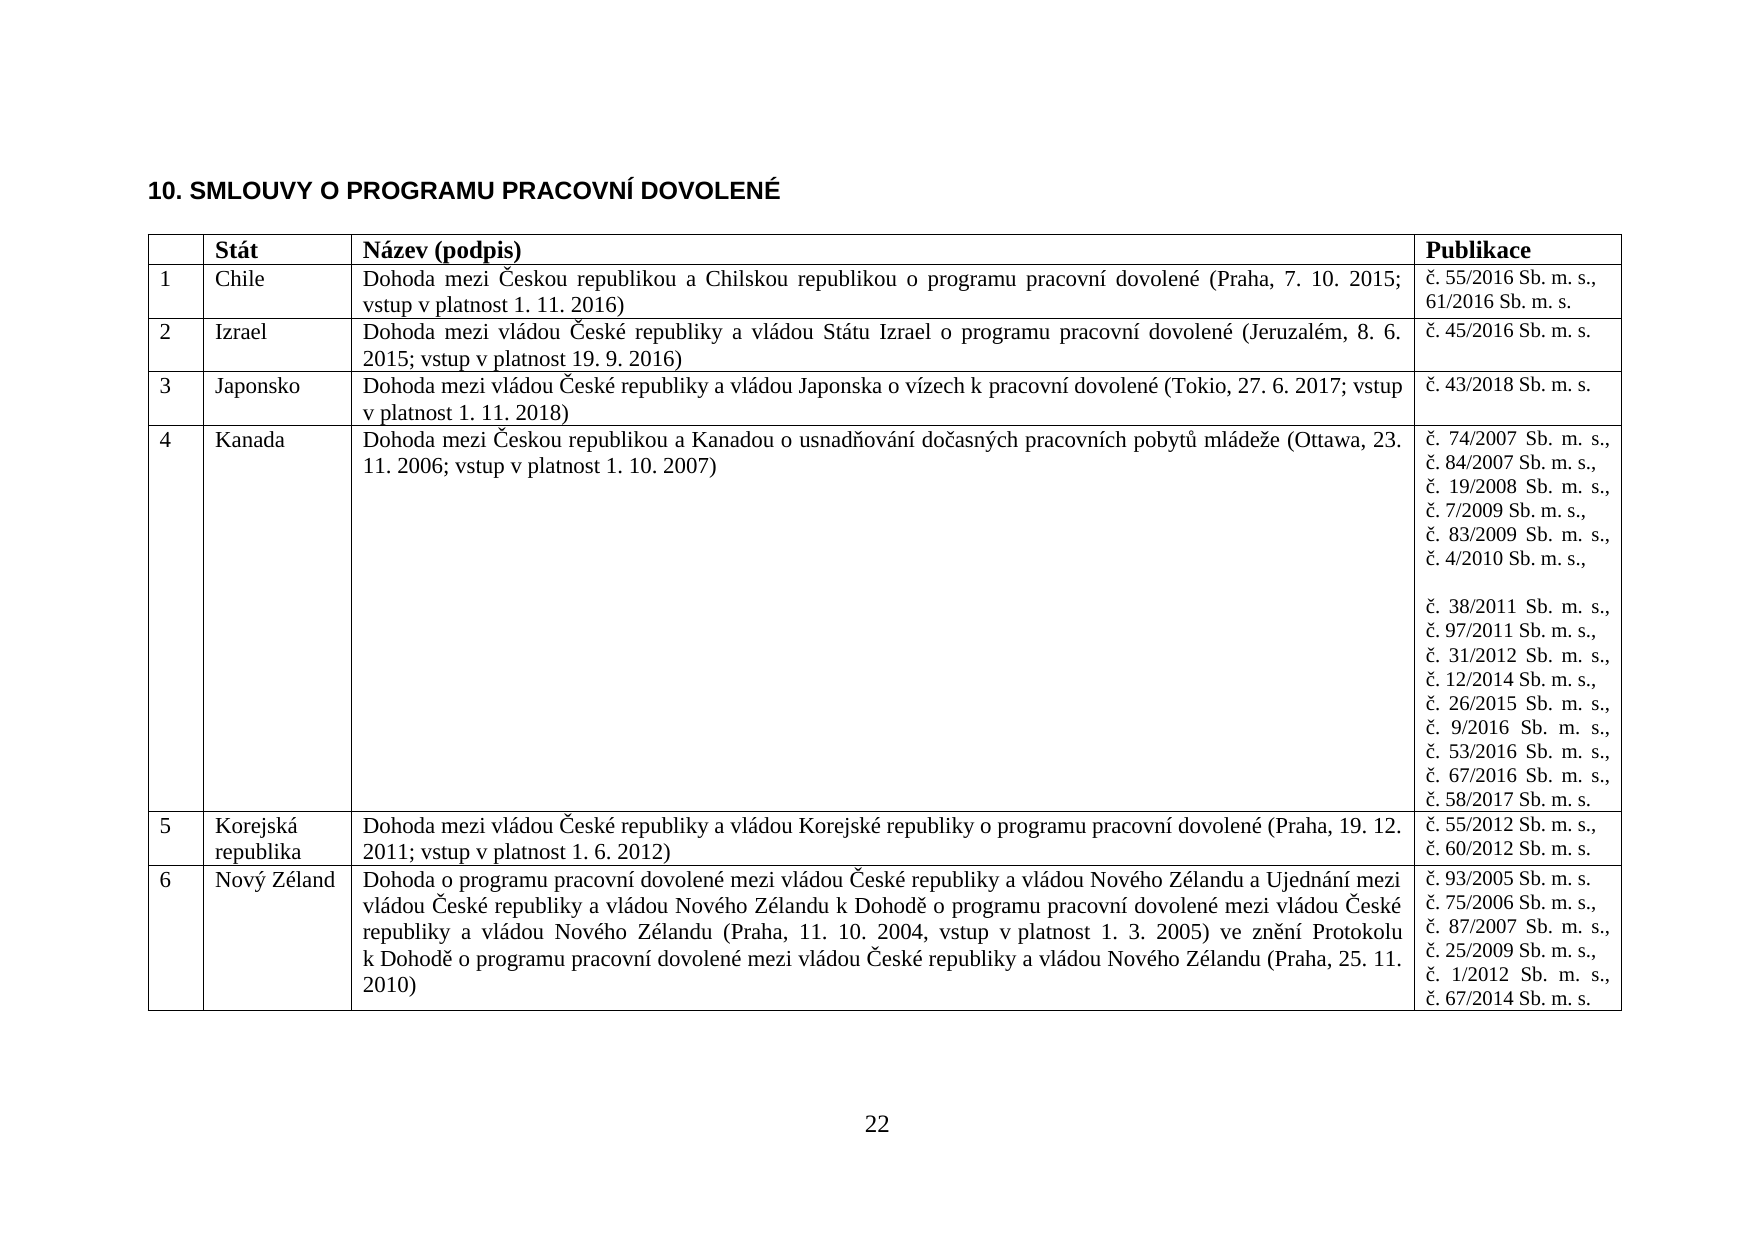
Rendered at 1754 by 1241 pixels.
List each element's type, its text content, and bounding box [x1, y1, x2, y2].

table_cell č. 43/2018 Sb. m. s. [1415, 372, 1621, 425]
table_cell Dohoda o programu pracovní dovolené mezi vládou České republiky a vládou Nového Zélandu a Ujednání mezi vládou České republiky a vládou Nového Zélandu k Dohodě o programu pracovní dovolené mezi vládou České republiky a vládou Nového Zélandu (Praha, 11. 10. 2004, vstup v platnost 1. 3. 2005) ve znění Protokolu k Dohodě o programu pracovní dovolené mezi vládou České republiky a vládou Nového Zélandu (Praha, 25. 11. 2010) [352, 866, 1414, 1010]
table_cell Dohoda mezi vládou České republiky a vládou Japonska o vízech k pracovní dovolené (Tokio, 27. 6. 2017; vstup v platnost 1. 11. 2018) [352, 372, 1414, 425]
table_header Stát [204, 235, 351, 264]
table_header Publikace [1415, 235, 1621, 264]
table_cell 2 [149, 319, 203, 371]
table_header [149, 235, 203, 264]
table_cell Dohoda mezi vládou České republiky a vládou Státu Izrael o programu pracovní dovolené (Jeruzalém, 8. 6. 2015; vstup v platnost 19. 9. 2016) [352, 319, 1414, 371]
table_cell Nový Zéland [204, 866, 351, 1010]
table_cell Chile [204, 265, 351, 317]
table_cell č. 55/2012 Sb. m. s., č. 60/2012 Sb. m. s. [1415, 812, 1621, 865]
table_cell Japonsko [204, 372, 351, 425]
table_cell 6 [149, 866, 203, 1010]
table_cell 5 [149, 812, 203, 865]
table_cell Dohoda mezi vládou České republiky a vládou Korejské republiky o programu pracovní dovolené (Praha, 19. 12. 2011; vstup v platnost 1. 6. 2012) [352, 812, 1414, 865]
table_cell Izrael [204, 319, 351, 371]
table_cell 1 [149, 265, 203, 317]
table_cell 4 [149, 426, 203, 811]
table_cell Korejská republika [204, 812, 351, 865]
table_cell 3 [149, 372, 203, 425]
table_cell Kanada [204, 426, 351, 811]
table_header Název (podpis) [352, 235, 1414, 264]
text 10. SMLOUVY O PROGRAMU PRACOVNÍ DOVOLENÉ [148, 176, 1606, 205]
table_cell č. 55/2016 Sb. m. s., 61/2016 Sb. m. s. [1415, 265, 1621, 317]
table_cell č. 74/2007 Sb. m. s., č. 84/2007 Sb. m. s., č. 19/2008 Sb. m. s., č. 7/2009 Sb. m. s., č. 83/2009 Sb. m. s., č. 4/2010 Sb. m. s., č. 38/2011 Sb. m. s., č. 97/2011 Sb. m. s., č. 31/2012 Sb. m. s., č. 12/2014 Sb. m. s., č. 26/2015 Sb. m. s., č. 9/2016 Sb. m. s., č. 53/2016 Sb. m. s., č. 67/2016 Sb. m. s., č. 58/2017 Sb. m. s. [1415, 426, 1621, 811]
table_cell č. 93/2005 Sb. m. s. č. 75/2006 Sb. m. s., č. 87/2007 Sb. m. s., č. 25/2009 Sb. m. s., č. 1/2012 Sb. m. s., č. 67/2014 Sb. m. s. [1415, 866, 1621, 1010]
table_cell č. 45/2016 Sb. m. s. [1415, 319, 1621, 371]
table_cell Dohoda mezi Českou republikou a Kanadou o usnadňování dočasných pracovních pobytů mládeže (Ottawa, 23. 11. 2006; vstup v platnost 1. 10. 2007) [352, 426, 1414, 811]
table_cell Dohoda mezi Českou republikou a Chilskou republikou o programu pracovní dovolené (Praha, 7. 10. 2015; vstup v platnost 1. 11. 2016) [352, 265, 1414, 317]
